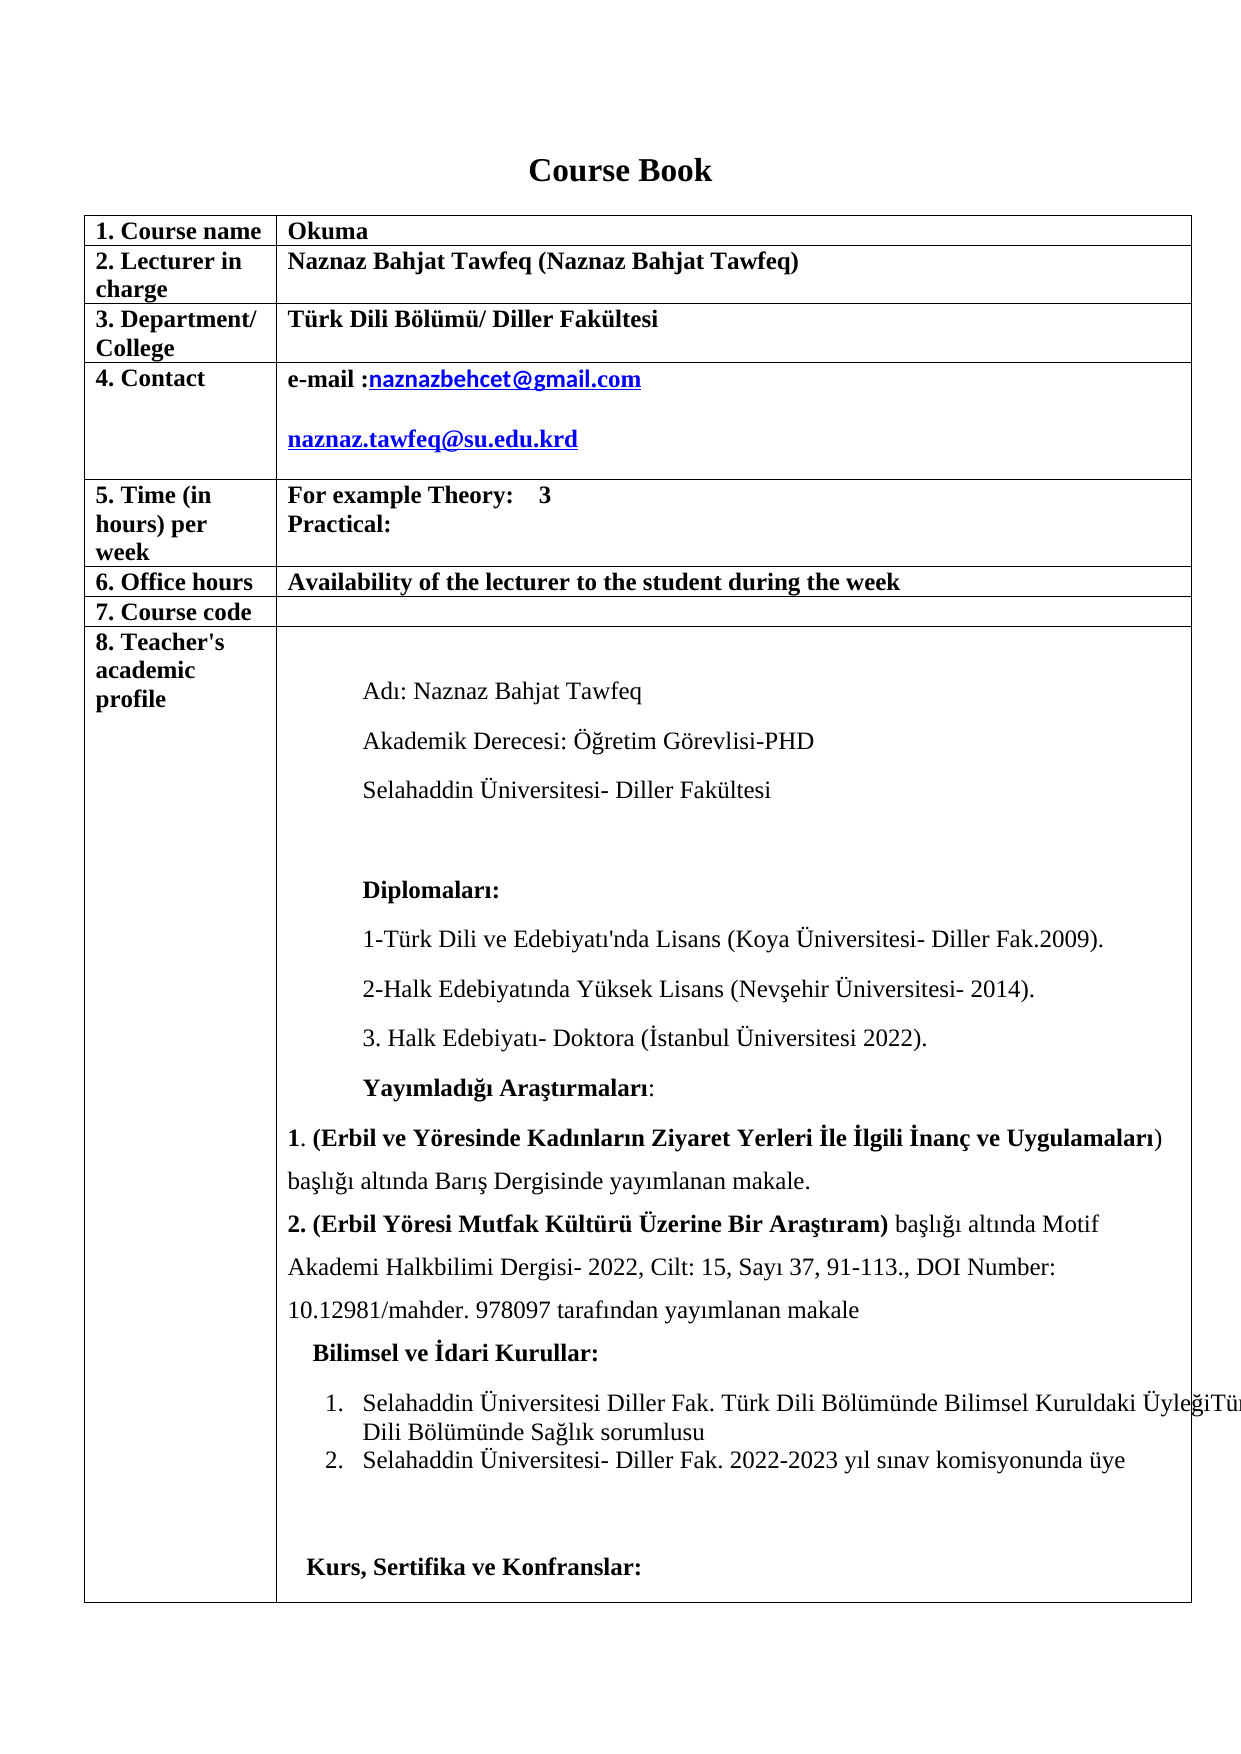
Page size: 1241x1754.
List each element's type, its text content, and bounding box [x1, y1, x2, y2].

table_cell Availability of the lecturer to the student during the week [277, 567, 1191, 596]
table_header 1. Course name [85, 216, 276, 245]
text Course Book [187, 150, 1053, 188]
table_cell 7. Course code [85, 597, 276, 626]
table_cell 3. Department/ College [85, 304, 276, 362]
table_cell 5. Time (in hours) per week [85, 480, 276, 566]
table_header Okuma [277, 216, 1191, 245]
table_cell [277, 597, 1191, 626]
table_cell e-mail :naznazbehcet@gmail.com naznaz.tawfeq@su.edu.krd [277, 363, 1191, 479]
table_cell 4. Contact [85, 363, 276, 479]
table_cell For example Theory: 3 Practical: [277, 480, 1191, 566]
table_cell 2. Lecturer in charge [85, 246, 276, 303]
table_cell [85, 627, 276, 1602]
table_cell Türk Dili Bölümü/ Diller Fakültesi [277, 304, 1191, 362]
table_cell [277, 627, 1191, 1602]
table_cell 6. Office hours [85, 567, 276, 596]
table_cell Naznaz Bahjat Tawfeq (Naznaz Bahjat Tawfeq) [277, 246, 1191, 303]
